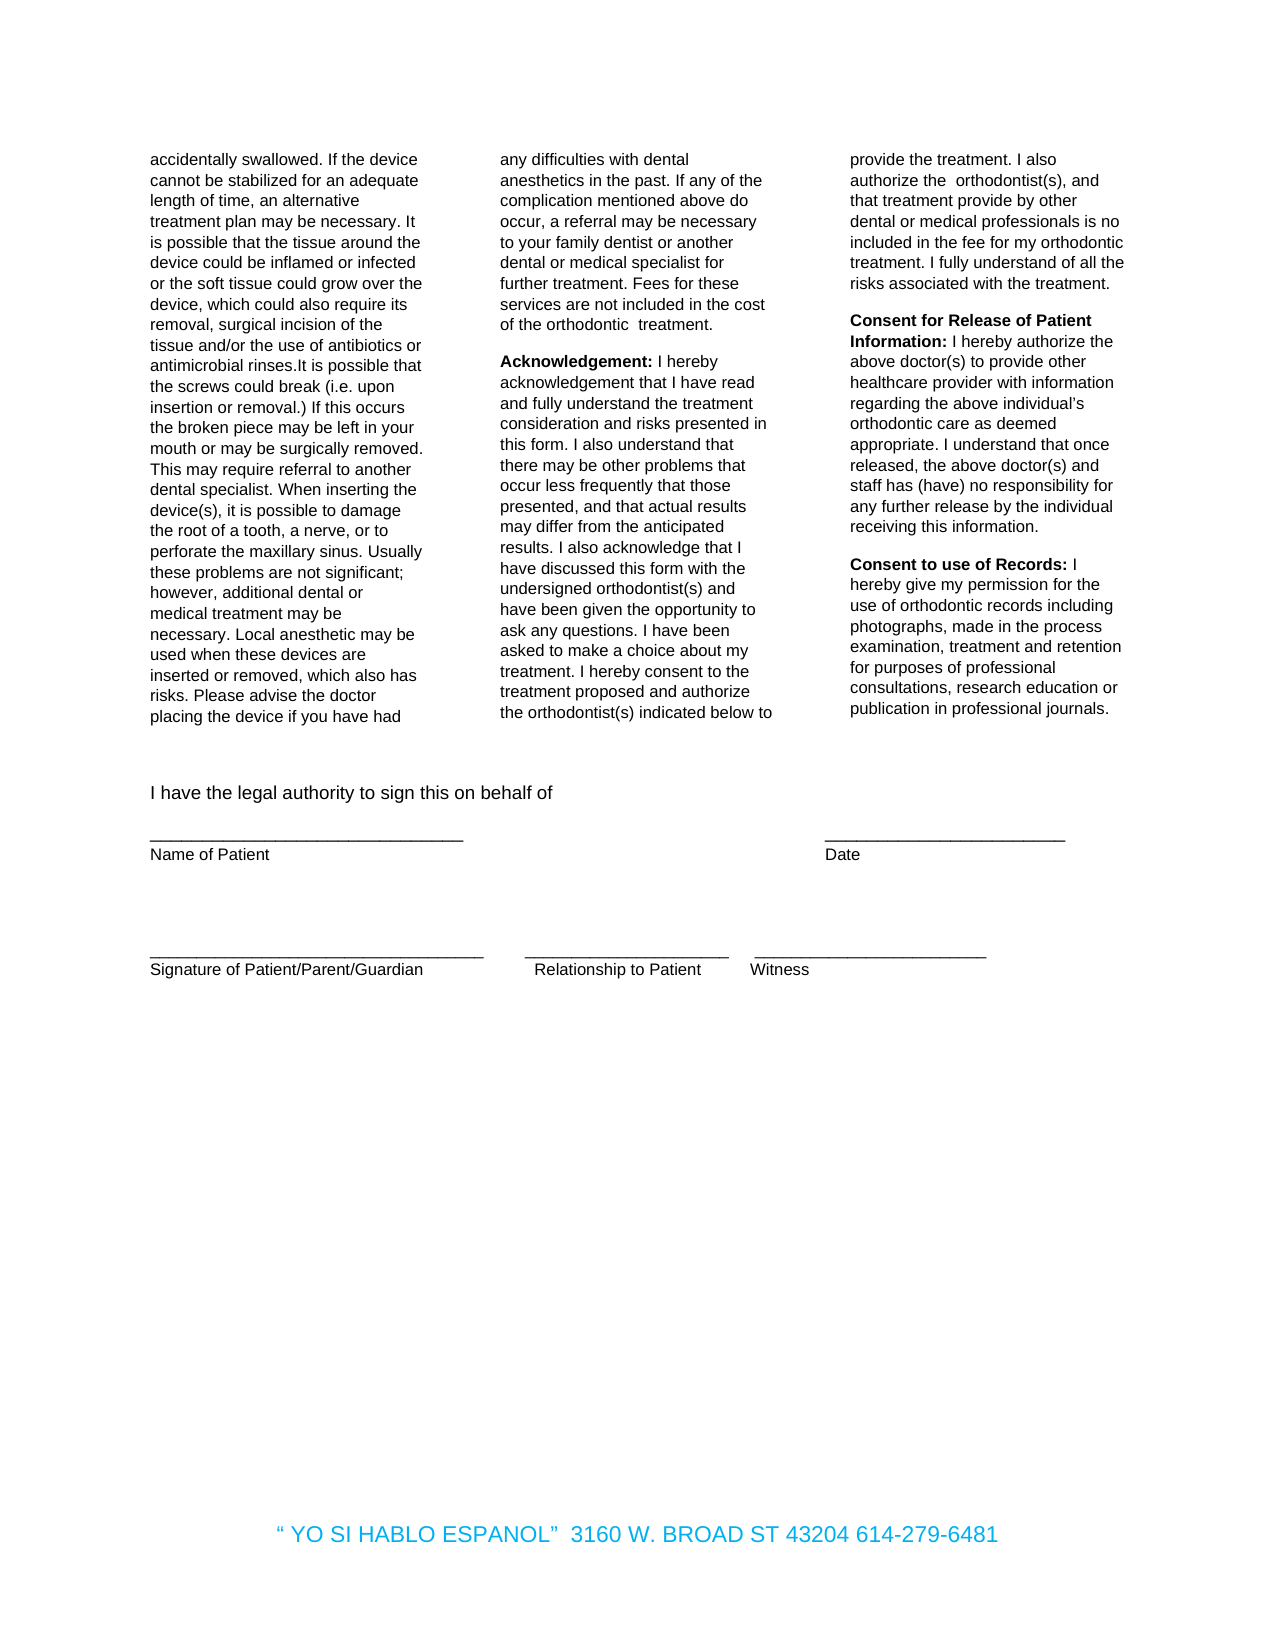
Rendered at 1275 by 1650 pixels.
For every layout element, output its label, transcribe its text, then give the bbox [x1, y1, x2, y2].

text ______________________________ _______________________ Name of Patient Date [150, 821, 1125, 884]
text ____________________________________ ______________________ _________________________ Signature of Patient/Parent/Guardian Relationship to Patient Witness [150, 939, 1125, 979]
text Consent for Release of Patient Information: I hereby authorize the above doctor(s) to provide other healthcare provider with information regarding the above individual’s orthodontic care as deemed appropriate. I understand that once released, the above doctor(s) and staff has (have) no responsibility for any further release by the individual receiving this information. [850, 311, 1125, 536]
text Consent to use of Records: I hereby give my permission for the use of orthodontic records including photographs, made in the process examination, treatment and retention for purposes of professional consultations, research education or publication in professional journals. [850, 554, 1125, 718]
text Acknowledgement: I hereby acknowledgement that I have read and fully understand the treatment consideration and risks presented in this form. I also understand that there may be other problems that occur less frequently that those presented, and that actual results may differ from the anticipated results. I also acknowledge that I have discussed this form with the undersigned orthodontist(s) and have been given the opportunity to ask any questions. I have been asked to make a choice about my treatment. I hereby consent to the treatment proposed and authorize the orthodontist(s) indicated below to provide the treatment. I also authorize the orthodontist(s), and that treatment provide by other dental or medical professionals is no included in the fee for my orthodontic treatment. I fully understand of all the risks associated with the treatment. [500, 352, 775, 722]
text I have the legal authority to sign this on behalf of [150, 781, 1125, 803]
